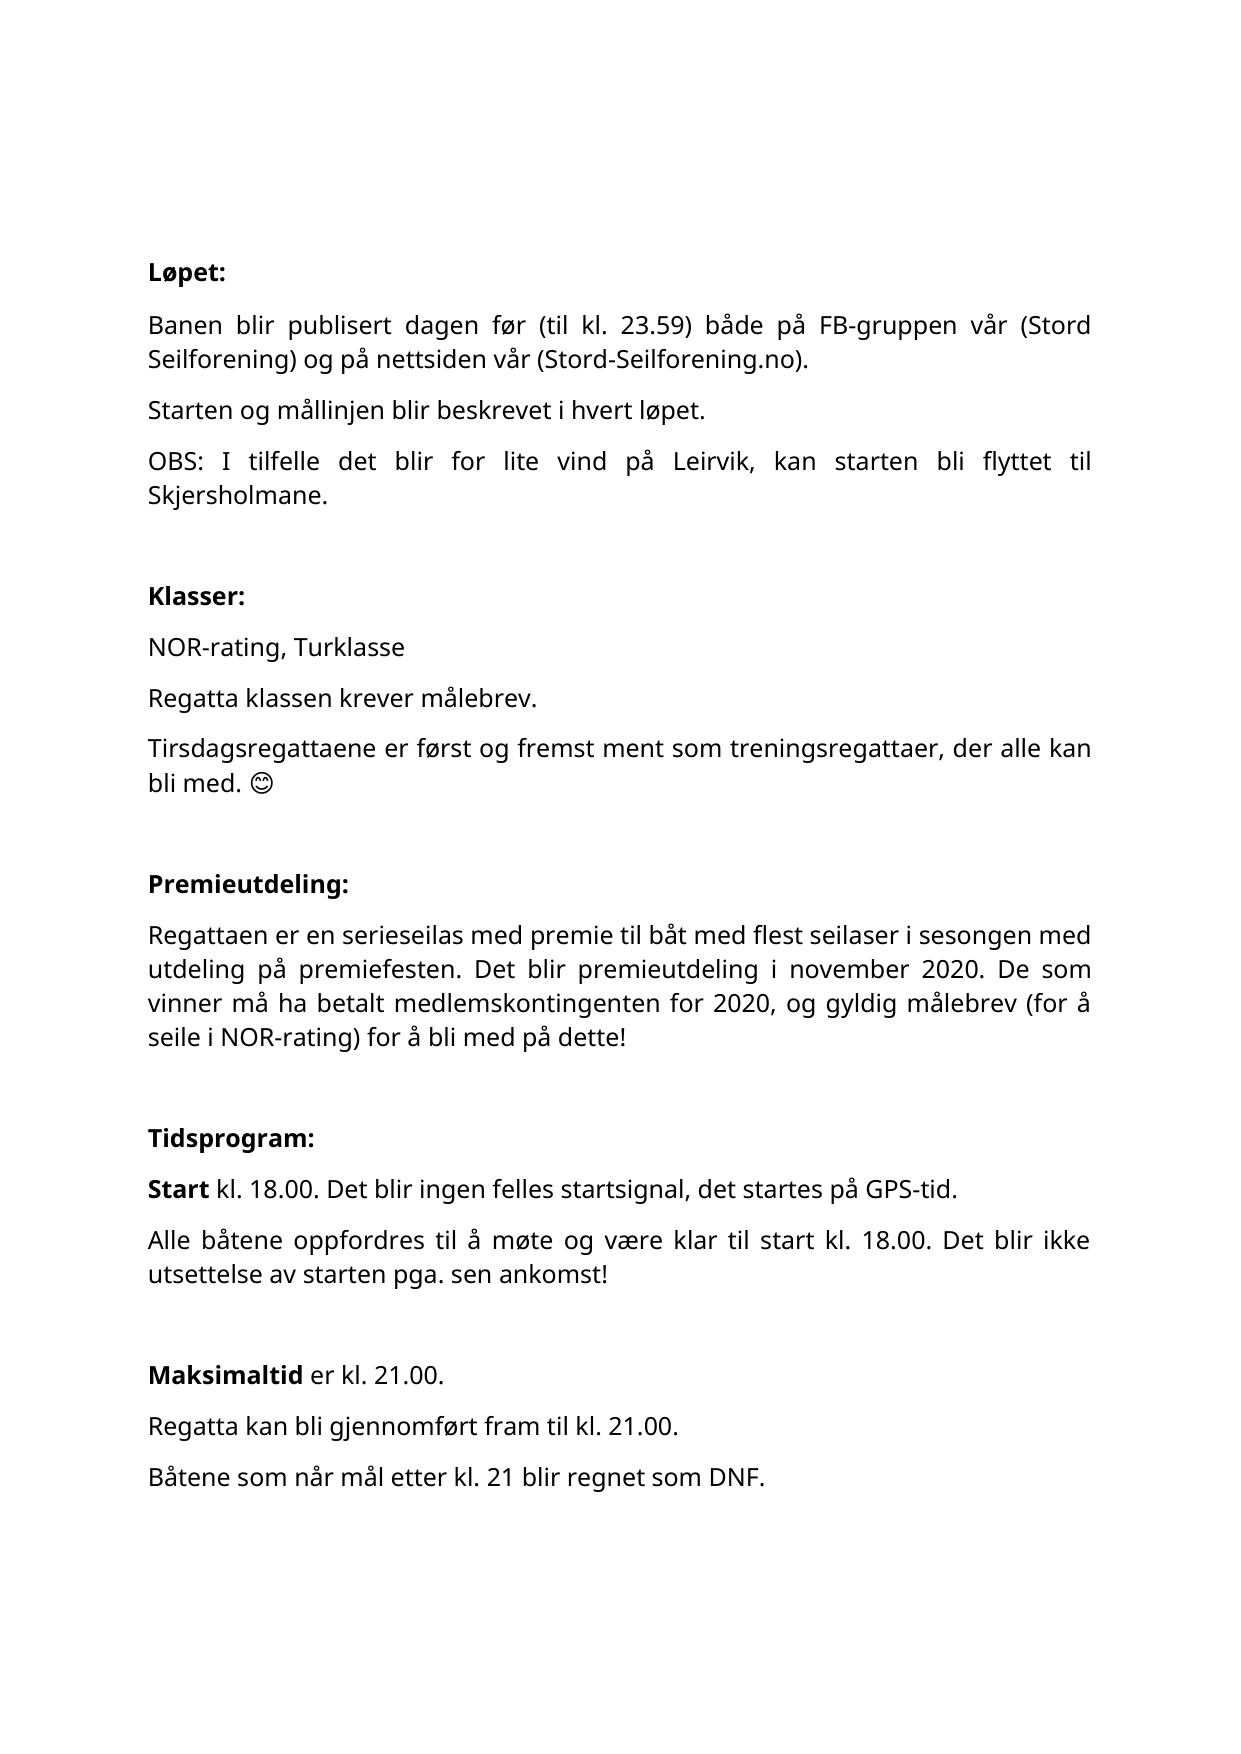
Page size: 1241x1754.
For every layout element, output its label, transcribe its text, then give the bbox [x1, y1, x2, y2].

text Klasser: [148, 579, 1093, 613]
text Båtene som når mål etter kl. 21 blir regnet som DNF. [148, 1459, 1093, 1493]
text Alle båtene oppfordres til å møte og være klar til start kl. 18.00. Det blir ikke utsettelse av starten pga. sen ankomst! [148, 1222, 1093, 1291]
text Regatta klassen krever målebrev. [148, 680, 1093, 714]
text Tidsprogram: [148, 1121, 1093, 1155]
text OBS: I tilfelle det blir for lite vind på Leirvik, kan starten bli flyttet til Skjersholmane. [148, 443, 1093, 512]
text Premieutdeling: [148, 867, 1093, 901]
text Regatta kan bli gjennomført fram til kl. 21.00. [148, 1409, 1093, 1443]
text Starten og mållinjen blir beskrevet i hvert løpet. [148, 393, 1093, 427]
text Banen blir publisert dagen før (til kl. 23.59) både på FB-gruppen vår (Stord Seilforening) og på nettsiden vår (Stord-Seilforening.no). [148, 308, 1093, 376]
text Løpet: [148, 254, 1093, 288]
text Regattaen er en serieseilas med premie til båt med flest seilaser i sesongen med utdeling på premiefesten. Det blir premieutdeling i november 2020. De som vinner må ha betalt medlemskontingenten for 2020, og gyldig målebrev (for å seile i NOR-rating) for å bli med på dette! [148, 917, 1093, 1054]
text NOR-rating, Turklasse [148, 630, 1093, 664]
text Tirsdagsregattaene er først og fremst ment som treningsregattaer, der alle kan bli med. [148, 731, 1093, 799]
text Maksimaltid er kl. 21.00. [148, 1358, 1093, 1392]
text Start kl. 18.00. Det blir ingen felles startsignal, det startes på GPS-tid. [148, 1172, 1093, 1206]
